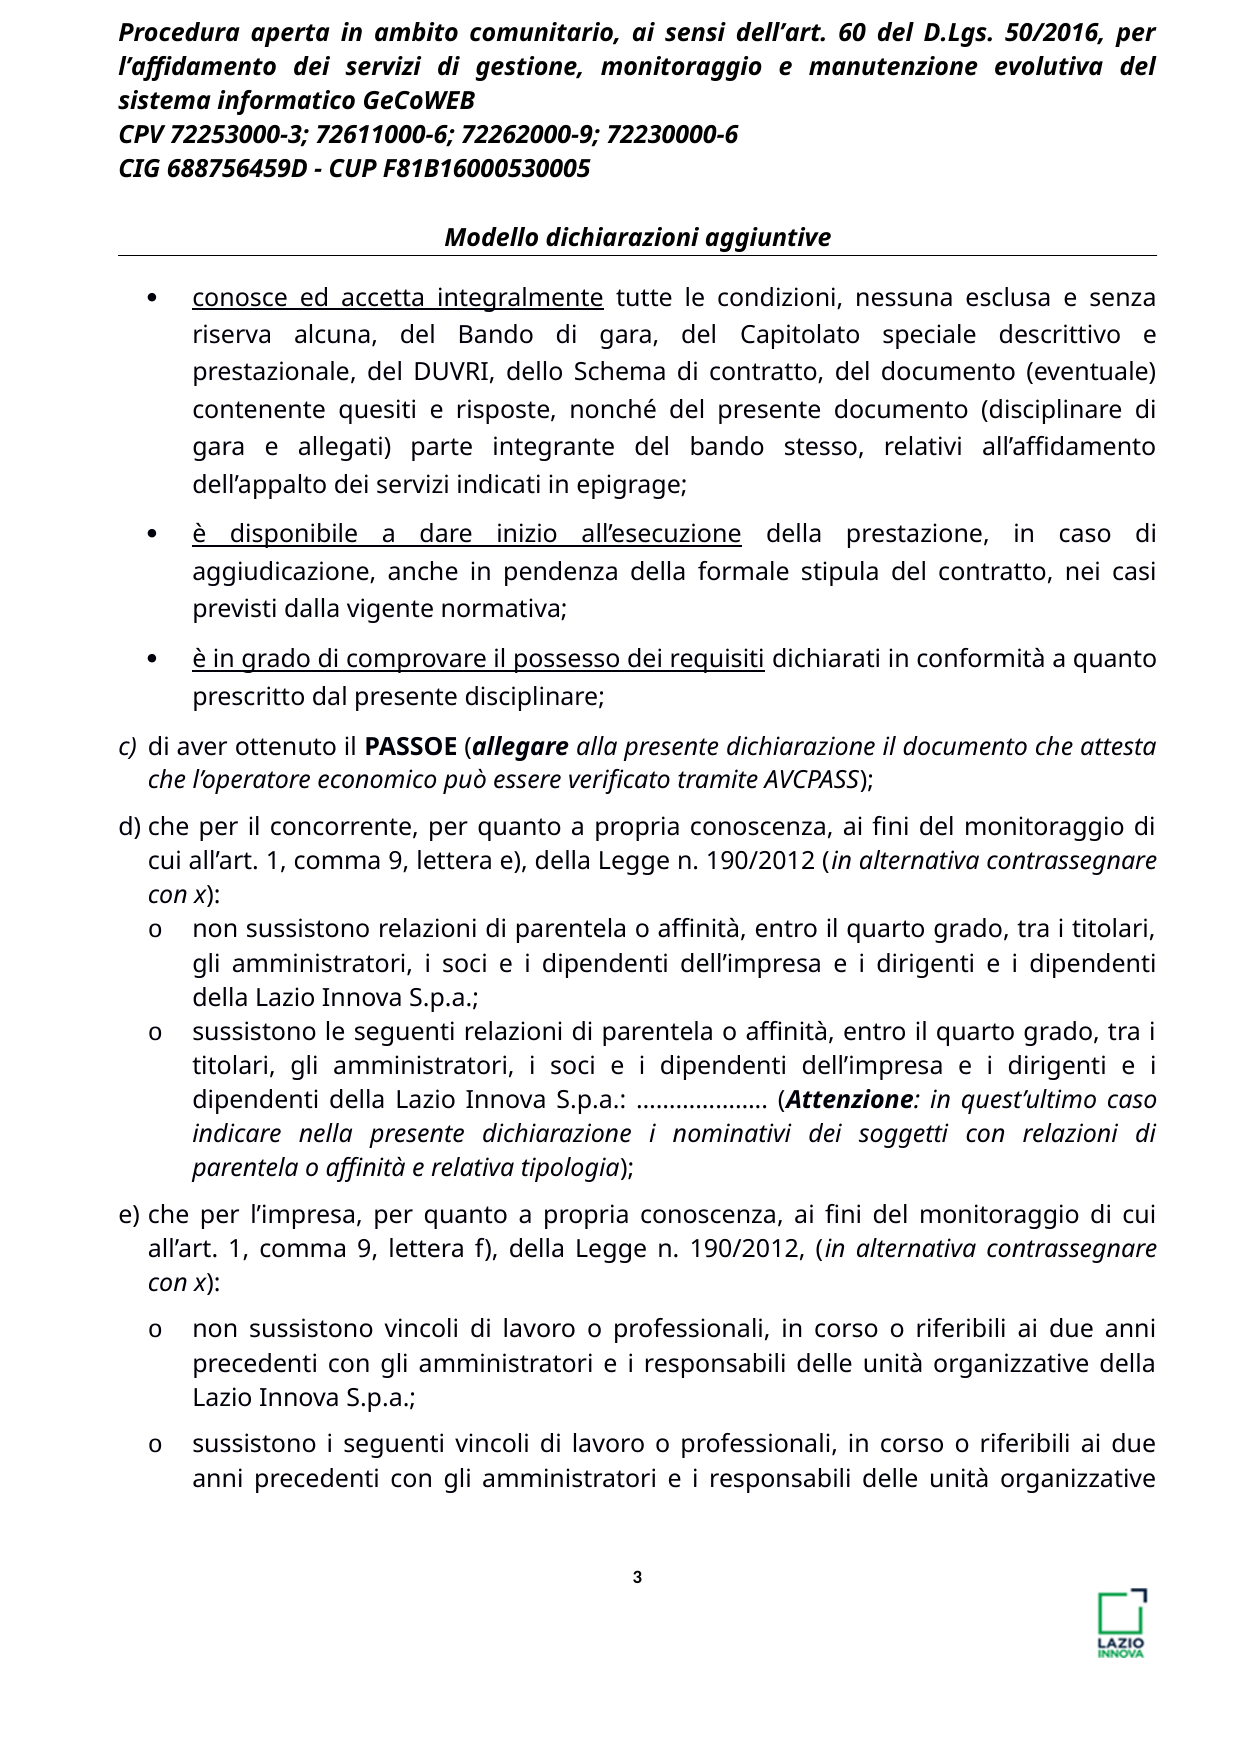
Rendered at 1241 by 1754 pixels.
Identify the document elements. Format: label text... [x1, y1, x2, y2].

list sussistono le seguenti relazioni di parentela o affinità, entro il quarto grado, tra i titolari, gli amministratori, i soci e i dipendenti dell’impresa e i dirigenti e i dipendenti della Lazio Innova S.p.a.: ……………….. (Attenzione: in quest’ultimo caso indicare nella presente dichiarazione i nominativi dei soggetti con relazioni di parentela o affinità e relativa tipologia); [148, 1013, 1157, 1184]
list è in grado di comprovare il possesso dei requisiti dichiarati in conformità a quanto prescritto dal presente disciplinare; [148, 641, 1157, 712]
list che per l’impresa, per quanto a propria conoscenza, ai fini del monitoraggio di cui all’art. 1, comma 9, lettera f), della Legge n. 190/2012, (in alternativa contrassegnare con x): [118, 1196, 1157, 1298]
picture [1084, 1588, 1158, 1658]
list di aver ottenuto il PASSOE (allegare alla presente dichiarazione il documento che attesta che l’operatore economico può essere verificato tramite AVCPASS); [118, 728, 1157, 796]
list che per il concorrente, per quanto a propria conoscenza, ai fini del monitoraggio di cui all’art. 1, comma 9, lettera e), della Legge n. 190/2012 (in alternativa contrassegnare con x): [118, 809, 1157, 911]
list conosce ed accetta integralmente tutte le condizioni, nessuna esclusa e senza riserva alcuna, del Bando di gara, del Capitolato speciale descrittivo e prestazionale, del DUVRI, dello Schema di contratto, del documento (eventuale) contenente quesiti e risposte, nonché del presente documento (disciplinare di gara e allegati) parte integrante del bando stesso, relativi all’affidamento dell’appalto dei servizi indicati in epigrage; [148, 279, 1157, 500]
list non sussistono vincoli di lavoro o professionali, in corso o riferibili ai due anni precedenti con gli amministratori e i responsabili delle unità organizzative della Lazio Innova S.p.a.; [148, 1311, 1157, 1413]
list è disponibile a dare inizio all’esecuzione della prestazione, in caso di aggiudicazione, anche in pendenza della formale stipula del contratto, nei casi previsti dalla vigente normativa; [148, 516, 1157, 625]
list non sussistono relazioni di parentela o affinità, entro il quarto grado, tra i titolari, gli amministratori, i soci e i dipendenti dell’impresa e i dirigenti e i dipendenti della Lazio Innova S.p.a.; [148, 911, 1157, 1013]
